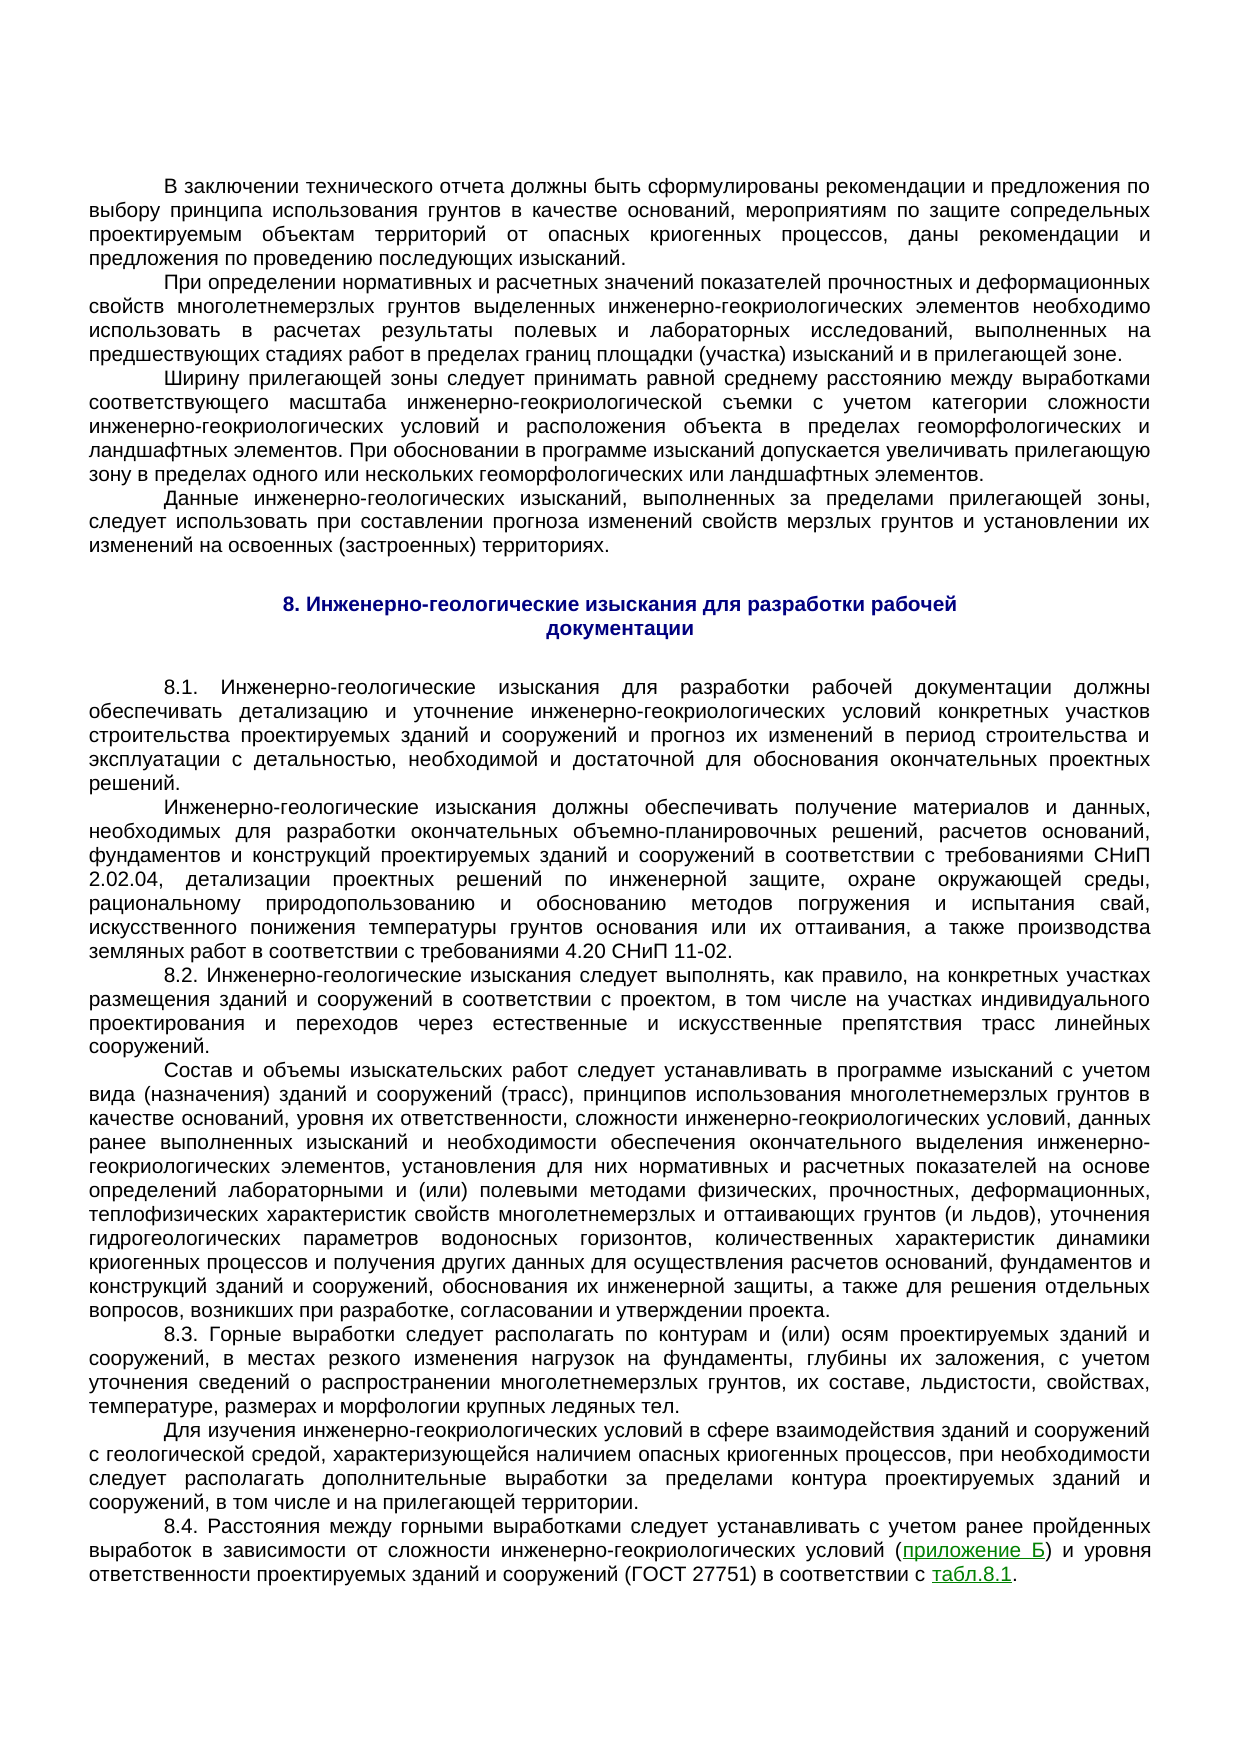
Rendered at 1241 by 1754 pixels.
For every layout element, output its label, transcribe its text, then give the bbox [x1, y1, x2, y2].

text 8.3. Горные выработки следует располагать по контурам и (или) осям проектируемых зданий и сооружений, в местах резкого изменения нагрузок на фундаменты, глубины их заложения, с учетом уточнения сведений о распространении многолетнемерзлых грунтов, их составе, льдистости, свойствах, температуре, размерах и морфологии крупных ледяных тел. [88, 1322, 1152, 1418]
text 8.4. Расстояния между горными выработками следует устанавливать с учетом ранее пройденных выработок в зависимости от сложности инженерно-геокриологических условий (приложение Б) и уровня ответственности проектируемых зданий и сооружений (ГОСТ 27751) в соответствии с табл.8.1. [88, 1513, 1152, 1585]
text Для изучения инженерно-геокриологических условий в сфере взаимодействия зданий и сооружений с геологической средой, характеризующейся наличием опасных криогенных процессов, при необходимости следует располагать дополнительные выработки за пределами контура проектируемых зданий и сооружений, в том числе и на прилегающей территории. [88, 1418, 1152, 1513]
text 8.1. Инженерно-геологические изыскания для разработки рабочей документации должны обеспечивать детализацию и уточнение инженерно-геокриологических условий конкретных участков строительства проектируемых зданий и сооружений и прогноз их изменений в период строительства и эксплуатации с детальностью, необходимой и достаточной для обоснования окончательных проектных решений. [88, 675, 1152, 795]
text Состав и объемы изыскательских работ следует устанавливать в программе изысканий с учетом вида (назначения) зданий и сооружений (трасс), принципов использования многолетнемерзлых грунтов в качестве оснований, уровня их ответственности, сложности инженерно-геокриологических условий, данных ранее выполненных изысканий и необходимости обеспечения окончательного выделения инженерно-геокриологических элементов, установления для них нормативных и расчетных показателей на основе определений лабораторными и (или) полевыми методами физических, прочностных, деформационных, теплофизических характеристик свойств многолетнемерзлых и оттаивающих грунтов (и льдов), уточнения гидрогеологических параметров водоносных горизонтов, количественных характеристик динамики криогенных процессов и получения других данных для осуществления расчетов оснований, фундаментов и конструкций зданий и сооружений, обоснования их инженерной защиты, а также для решения отдельных вопросов, возникших при разработке, согласовании и утверждении проекта. [88, 1058, 1152, 1322]
list 8. Инженерно-геологические изыскания для разработки рабочей документации [88, 592, 1152, 640]
text В заключении технического отчета должны быть сформулированы рекомендации и предложения по выбору принципа использования грунтов в качестве оснований, мероприятиям по защите сопредельных проектируемым объектам территорий от опасных криогенных процессов, даны рекомендации и предложения по проведению последующих изысканий. [88, 174, 1152, 270]
text Ширину прилегающей зоны следует принимать равной среднему расстоянию между выработками соответствующего масштаба инженерно-геокриологической съемки с учетом категории сложности инженерно-геокриологических условий и расположения объекта в пределах геоморфологических и ландшафтных элементов. При обосновании в программе изысканий допускается увеличивать прилегающую зону в пределах одного или нескольких геоморфологических или ландшафтных элементов. [88, 366, 1152, 485]
text 8.2. Инженерно-геологические изыскания следует выполнять, как правило, на конкретных участках размещения зданий и сооружений в соответствии с проектом, в том числе на участках индивидуального проектирования и переходов через естественные и искусственные препятствия трасс линейных сооружений. [88, 962, 1152, 1058]
text Данные инженерно-геологических изысканий, выполненных за пределами прилегающей зоны, следует использовать при составлении прогноза изменений свойств мерзлых грунтов и установлении их изменений на освоенных (застроенных) территориях. [88, 485, 1152, 557]
text Инженерно-геологические изыскания должны обеспечивать получение материалов и данных, необходимых для разработки окончательных объемно-планировочных решений, расчетов оснований, фундаментов и конструкций проектируемых зданий и сооружений в соответствии с требованиями СНиП 2.02.04, детализации проектных решений по инженерной защите, охране окружающей среды, рациональному природопользованию и обоснованию методов погружения и испытания свай, искусственного понижения температуры грунтов основания или их оттаивания, а также производства земляных работ в соответствии с требованиями 4.20 СНиП 11-02. [88, 795, 1152, 962]
text При определении нормативных и расчетных значений показателей прочностных и деформационных свойств многолетнемерзлых грунтов выделенных инженерно-геокриологических элементов необходимо использовать в расчетах результаты полевых и лабораторных исследований, выполненных на предшествующих стадиях работ в пределах границ площадки (участка) изысканий и в прилегающей зоне. [88, 270, 1152, 366]
